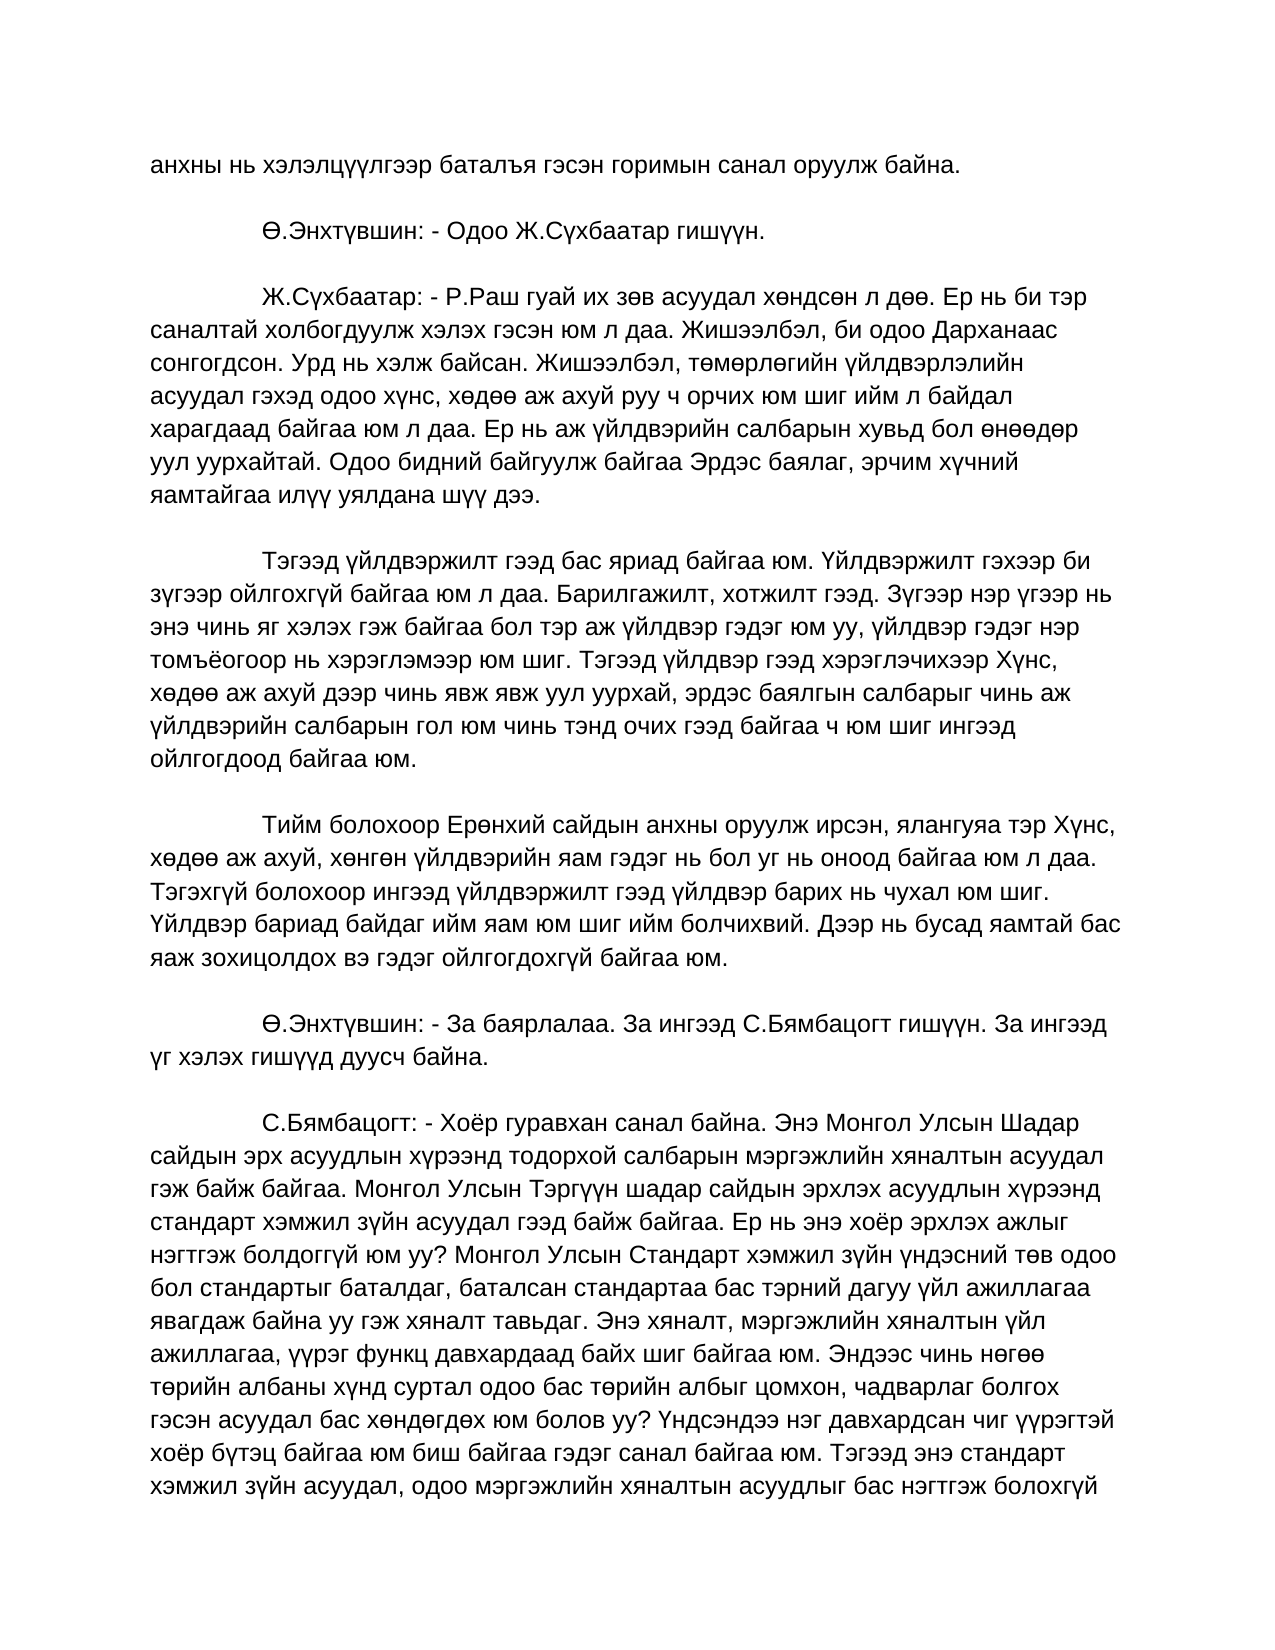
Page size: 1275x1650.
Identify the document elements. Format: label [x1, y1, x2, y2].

text [150, 150, 1125, 1499]
